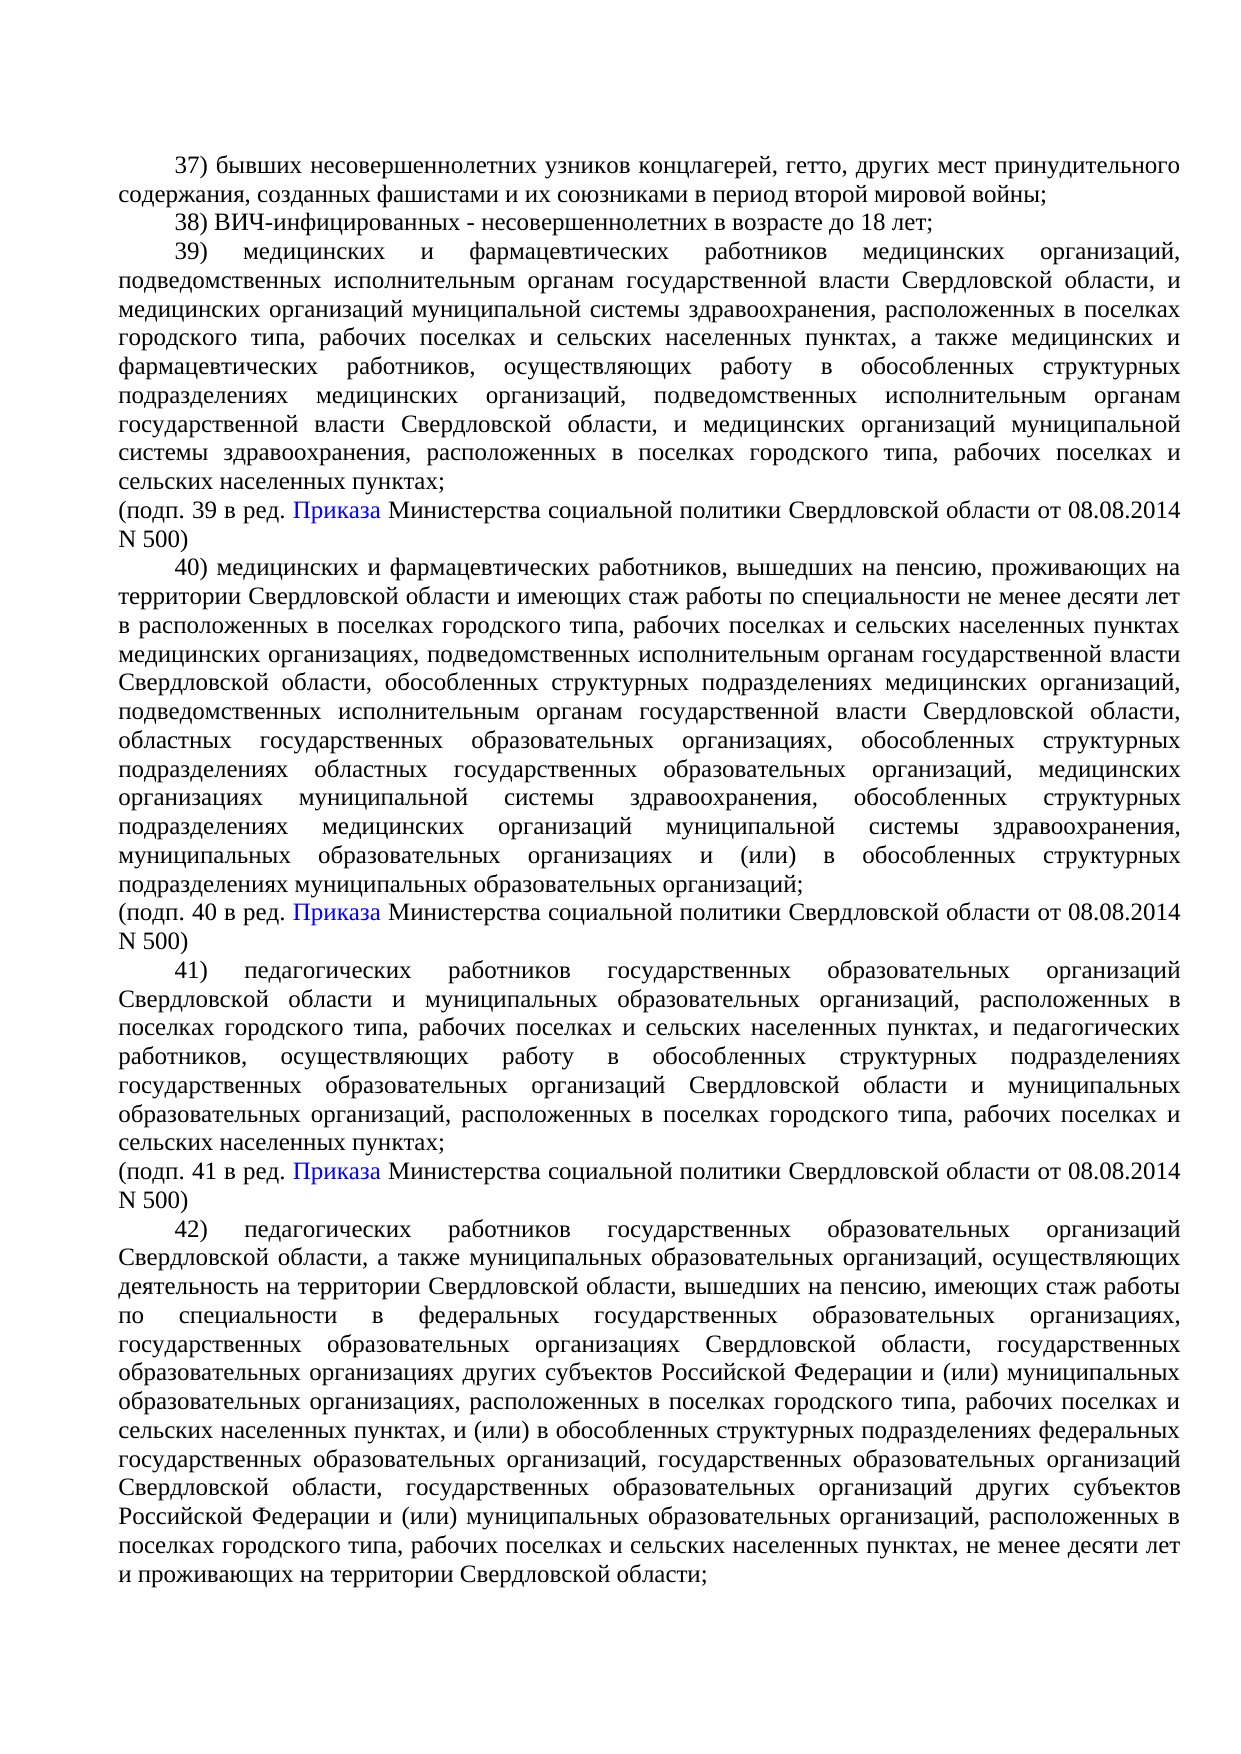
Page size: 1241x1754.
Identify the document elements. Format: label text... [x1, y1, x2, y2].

text 40) медицинских и фармацевтических работников, вышедших на пенсию, проживающих на территории Свердловской области и имеющих стаж работы по специальности не менее десяти лет в расположенных в поселках городского типа, рабочих поселках и сельских населенных пунктах медицинских организациях, подведомственных исполнительным органам государственной власти Свердловской области, обособленных структурных подразделениях медицинских организаций, подведомственных исполнительным органам государственной власти Свердловской области, областных государственных образовательных организациях, обособленных структурных подразделениях областных государственных образовательных организаций, медицинских организациях муниципальной системы здравоохранения, обособленных структурных подразделениях медицинских организаций муниципальной системы здравоохранения, муниципальных образовательных организациях и (или) в обособленных структурных подразделениях муниципальных образовательных организаций; [118, 552, 1181, 897]
text 41) педагогических работников государственных образовательных организаций Свердловской области и муниципальных образовательных организаций, расположенных в поселках городского типа, рабочих поселках и сельских населенных пунктах, и педагогических работников, осуществляющих работу в обособленных структурных подразделениях государственных образовательных организаций Свердловской области и муниципальных образовательных организаций, расположенных в поселках городского типа, рабочих поселках и сельских населенных пунктах; [118, 955, 1181, 1156]
text 42) педагогических работников государственных образовательных организаций Свердловской области, а также муниципальных образовательных организаций, осуществляющих деятельность на территории Свердловской области, вышедших на пенсию, имеющих стаж работы по специальности в федеральных государственных образовательных организациях, государственных образовательных организациях Свердловской области, государственных образовательных организациях других субъектов Российской Федерации и (или) муниципальных образовательных организациях, расположенных в поселках городского типа, рабочих поселках и сельских населенных пунктах, и (или) в обособленных структурных подразделениях федеральных государственных образовательных организаций, государственных образовательных организаций Свердловской области, государственных образовательных организаций других субъектов Российской Федерации и (или) муниципальных образовательных организаций, расположенных в поселках городского типа, рабочих поселках и сельских населенных пунктах, не менее десяти лет и проживающих на территории Свердловской области; [118, 1214, 1181, 1587]
text 37) бывших несовершеннолетних узников концлагерей, гетто, других мест принудительного содержания, созданных фашистами и их союзниками в период второй мировой войны; [118, 150, 1181, 207]
text 39) медицинских и фармацевтических работников медицинских организаций, подведомственных исполнительным органам государственной власти Свердловской области, и медицинских организаций муниципальной системы здравоохранения, расположенных в поселках городского типа, рабочих поселках и сельских населенных пунктах, а также медицинских и фармацевтических работников, осуществляющих работу в обособленных структурных подразделениях медицинских организаций, подведомственных исполнительным органам государственной власти Свердловской области, и медицинских организаций муниципальной системы здравоохранения, расположенных в поселках городского типа, рабочих поселках и сельских населенных пунктах; [118, 236, 1181, 495]
text 38) ВИЧ-инфицированных - несовершеннолетних в возрасте до 18 лет; [118, 207, 1181, 236]
text (подп. 40 в ред. Приказа Министерства социальной политики Свердловской области от 08.08.2014 N 500) [118, 897, 1181, 955]
text (подп. 39 в ред. Приказа Министерства социальной политики Свердловской области от 08.08.2014 N 500) [118, 495, 1181, 552]
text (подп. 41 в ред. Приказа Министерства социальной политики Свердловской области от 08.08.2014 N 500) [118, 1156, 1181, 1214]
